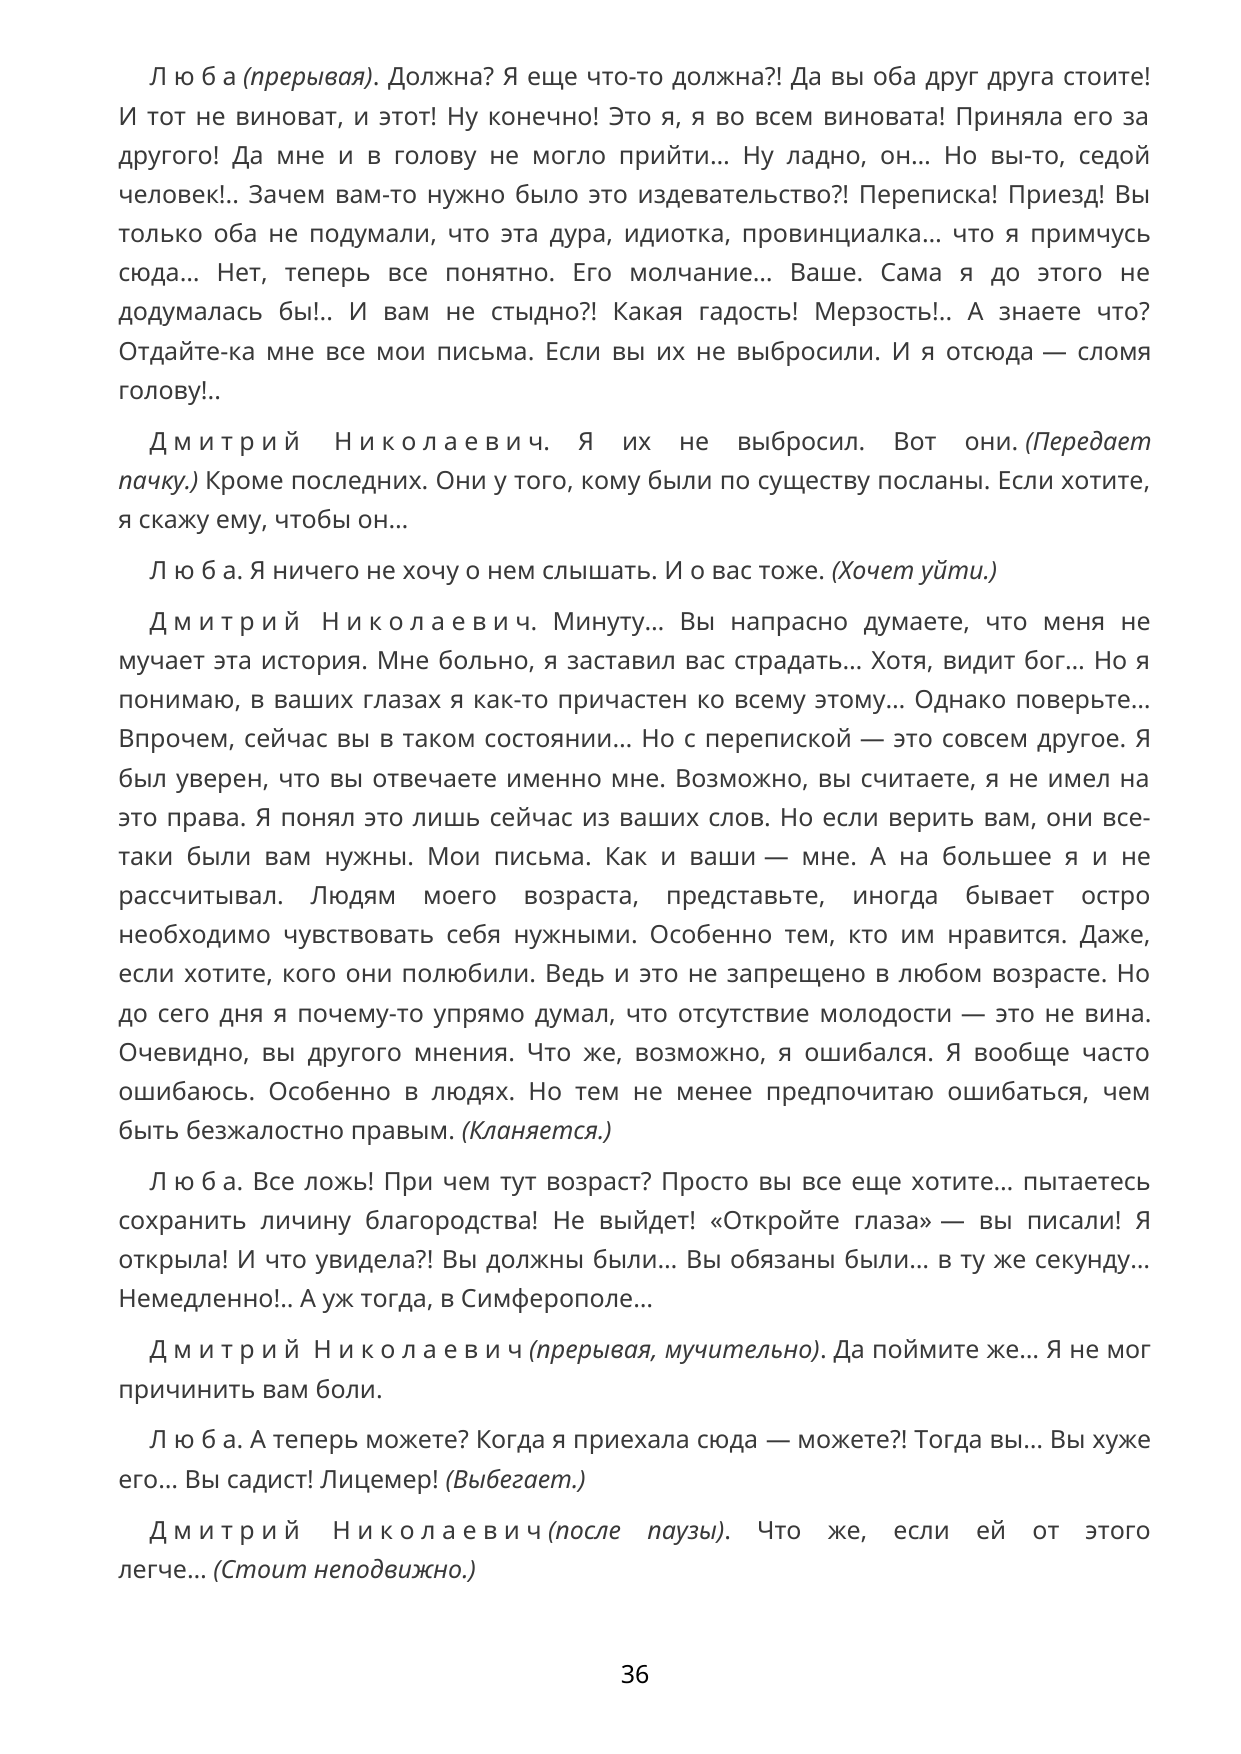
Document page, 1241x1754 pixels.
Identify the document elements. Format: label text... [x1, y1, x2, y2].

text Д м и т р и й Н и к о л а е в и ч. Минуту… Вы напрасно думаете, что меня не мучает эта история. Мне больно, я заставил вас страдать… Хотя, видит бог… Но я понимаю, в ваших глазах я как-то причастен ко всему этому… Однако поверьте… Впрочем, сейчас вы в таком состоянии… Но с перепиской — это совсем другое. Я был уверен, что вы отвечаете именно мне. Возможно, вы считаете, я не имел на это права. Я понял это лишь сейчас из ваших слов. Но если верить вам, они все-таки были вам нужны. Мои письма. Как и ваши — мне. А на большее я и не рассчитывал. Людям моего возраста, представьте, иногда бывает остро необходимо чувствовать себя нужными. Особенно тем, кто им нравится. Даже, если хотите, кого они полюбили. Ведь и это не запрещено в любом возрасте. Но до сего дня я почему-то упрямо думал, что отсутствие молодости — это не вина. Очевидно, вы другого мнения. Что же, возможно, я ошибался. Я вообще часто ошибаюсь. Особенно в людях. Но тем не менее предпочитаю ошибаться, чем быть безжалостно правым. (Кланяется.) [118, 603, 1152, 1147]
text Д м и т р и й Н и к о л а е в и ч (после паузы). Что же, если ей от этого легче… (Стоит неподвижно.) [118, 1512, 1152, 1586]
text Л ю б а (прерывая). Должна? Я еще что-то должна?! Да вы оба друг друга стоите! И тот не виноват, и этот! Ну конечно! Это я, я во всем виновата! Приняла его за другого! Да мне и в голову не могло прийти… Ну ладно, он… Но вы-то, седой человек!.. Зачем вам-то нужно было это издевательство?! Переписка! Приезд! Вы только оба не подумали, что эта дура, идиотка, провинциалка… что я примчусь сюда… Нет, теперь все понятно. Его молчание… Ваше. Сама я до этого не додумалась бы!.. И вам не стыдно?! Какая гадость! Мерзость!.. А знаете что? Отдайте-ка мне все мои письма. Если вы их не выбросили. И я отсюда — сломя голову!.. [118, 59, 1152, 406]
text Л ю б а. А теперь можете? Когда я приехала сюда — можете?! Тогда вы… Вы хуже его… Вы садист! Лицемер! (Выбегает.) [118, 1422, 1152, 1495]
text Д м и т р и й Н и к о л а е в и ч. Я их не выбросил. Вот они. (Передает пачку.) Кроме последних. Они у того, кому были по существу посланы. Если хотите, я скажу ему, чтобы он… [118, 423, 1152, 536]
text Д м и т р и й Н и к о л а е в и ч (прерывая, мучительно). Да поймите же… Я не мог причинить вам боли. [118, 1332, 1152, 1405]
text Л ю б а. Все ложь! При чем тут возраст? Просто вы все еще хотите… пытаетесь сохранить личину благородства! Не выйдет! «Откройте глаза» — вы писали! Я открыла! И что увидела?! Вы должны были… Вы обязаны были… в ту же секунду… Немедленно!.. А уж тогда, в Симферополе… [118, 1164, 1152, 1315]
text Л ю б а. Я ничего не хочу о нем слышать. И о вас тоже. (Хочет уйти.) [118, 553, 1152, 587]
